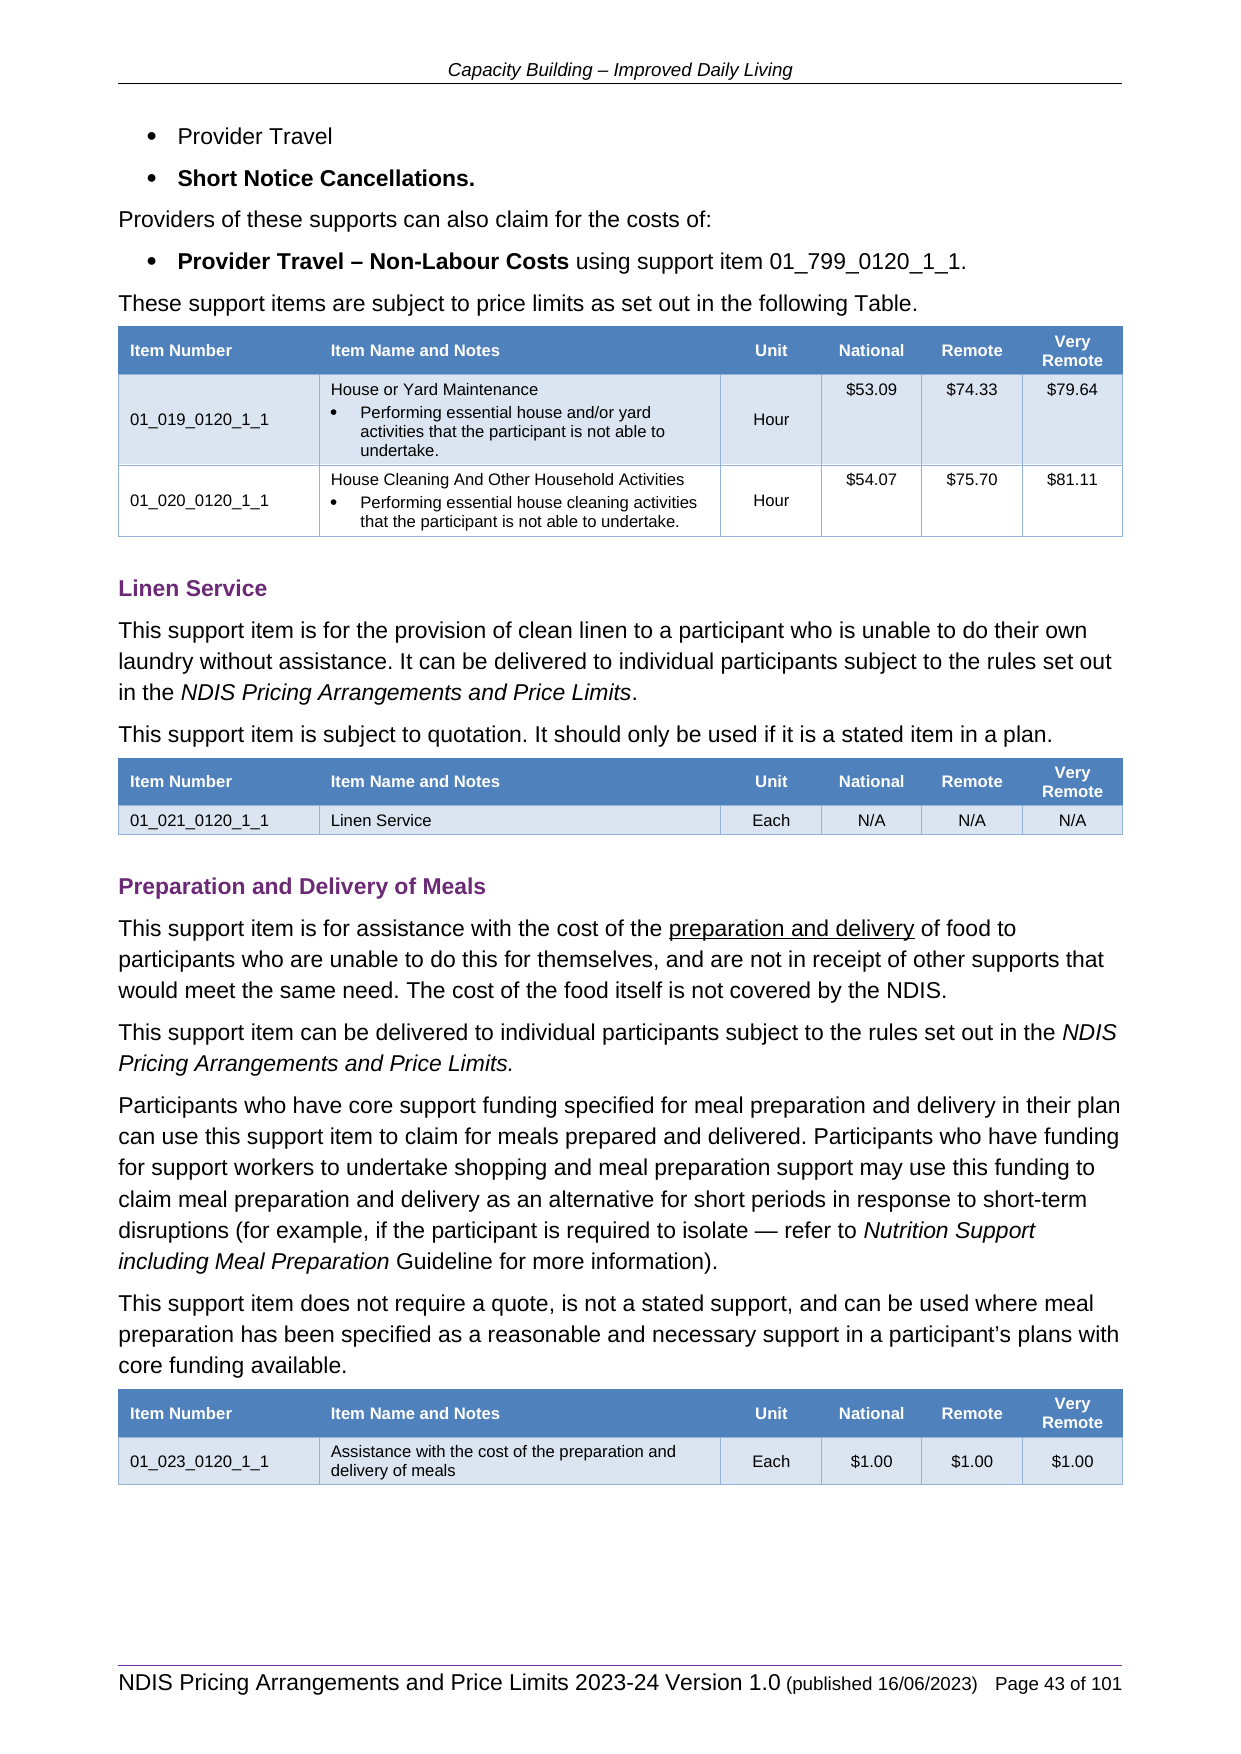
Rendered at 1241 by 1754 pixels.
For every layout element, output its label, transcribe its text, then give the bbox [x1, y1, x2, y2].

table_cell Each [721, 1438, 821, 1484]
table_header Unit [721, 328, 821, 374]
table_header National [822, 759, 921, 805]
table_header Item Name and Notes [320, 759, 720, 805]
table_header National [822, 328, 921, 374]
table_header Unit [721, 1390, 821, 1437]
table_header Remote [922, 328, 1022, 374]
table_cell House or Yard Maintenance Performing essential house and/or yard activities that the participant is not able to undertake. [320, 375, 720, 464]
table_header Remote [922, 759, 1022, 805]
table_cell N/A [822, 806, 921, 834]
table_header Unit [721, 759, 821, 805]
text These support items are subject to price limits as set out in the following Table. [118, 285, 1122, 316]
subtitle Linen Service [118, 570, 1122, 601]
table_header Very Remote [1023, 1390, 1122, 1437]
table_cell Assistance with the cost of the preparation and delivery of meals [320, 1438, 720, 1484]
table_cell Hour [721, 466, 821, 536]
table_cell $81.11 [1023, 466, 1122, 536]
text Provider Travel – Non-Labour Costs using support item 01_799_0120_1_1. [148, 243, 1122, 274]
table_cell Linen Service [320, 806, 720, 834]
table_cell Each [721, 806, 821, 834]
table_cell N/A [922, 806, 1022, 834]
table_cell N/A [1023, 806, 1122, 834]
text Provider Travel [148, 118, 1122, 149]
table_cell $1.00 [922, 1438, 1022, 1484]
table_header Item Number [119, 759, 319, 805]
table_cell Hour [721, 375, 821, 464]
table_header Item Number [119, 1390, 319, 1437]
text Providers of these supports can also claim for the costs of: [118, 201, 1122, 233]
table_header Item Name and Notes [320, 1390, 720, 1437]
table_header Item Name and Notes [320, 328, 720, 374]
table_header Very Remote [1023, 328, 1122, 374]
list This support item is for the provision of clean linen to a participant who is unable to do their own laundry without assistance. It can be delivered to individual participants subject to the rules set out in the NDIS Pricing Arrangements and Price Limits. [118, 612, 1122, 705]
text Short Notice Cancellations. [148, 160, 1122, 191]
table_cell $75.70 [922, 466, 1022, 536]
table_cell $74.33 [922, 375, 1022, 464]
table_header Very Remote [1023, 759, 1122, 805]
table_cell $54.07 [822, 466, 921, 536]
table_cell $79.64 [1023, 375, 1122, 464]
list This support item is subject to quotation. It should only be used if it is a stated item in a plan. [118, 716, 1122, 747]
list This support item is for assistance with the cost of the preparation and delivery of food to participants who are unable to do this for themselves, and are not in receipt of other supports that would meet the same need. The cost of the food itself is not covered by the NDIS. [118, 910, 1122, 1003]
table_cell House Cleaning And Other Household Activities Performing essential house cleaning activities that the participant is not able to undertake. [320, 466, 720, 536]
list This support item can be delivered to individual participants subject to the rules set out in the NDIS Pricing Arrangements and Price Limits. [118, 1014, 1122, 1076]
list This support item does not require a quote, is not a stated support, and can be used where meal preparation has been specified as a reasonable and necessary support in a participant’s plans with core funding available. [118, 1285, 1122, 1378]
table_header Item Number [119, 328, 319, 374]
subtitle Preparation and Delivery of Meals [118, 868, 1122, 899]
table_cell $1.00 [822, 1438, 921, 1484]
table_cell 01_023_0120_1_1 [119, 1438, 319, 1484]
table_cell $1.00 [1023, 1438, 1122, 1484]
list Participants who have core support funding specified for meal preparation and delivery in their plan can use this support item to claim for meals prepared and delivered. Participants who have funding for support workers to undertake shopping and meal preparation support may use this funding to claim meal preparation and delivery as an alternative for short periods in response to short-term disruptions (for example, if the participant is required to isolate — refer to Nutrition Support including Meal Preparation Guideline for more information). [118, 1087, 1122, 1274]
table_header National [822, 1390, 921, 1437]
table_cell 01_020_0120_1_1 [119, 466, 319, 536]
table_cell $53.09 [822, 375, 921, 464]
table_header Remote [922, 1390, 1022, 1437]
table_cell 01_021_0120_1_1 [119, 806, 319, 834]
table_cell 01_019_0120_1_1 [119, 375, 319, 464]
